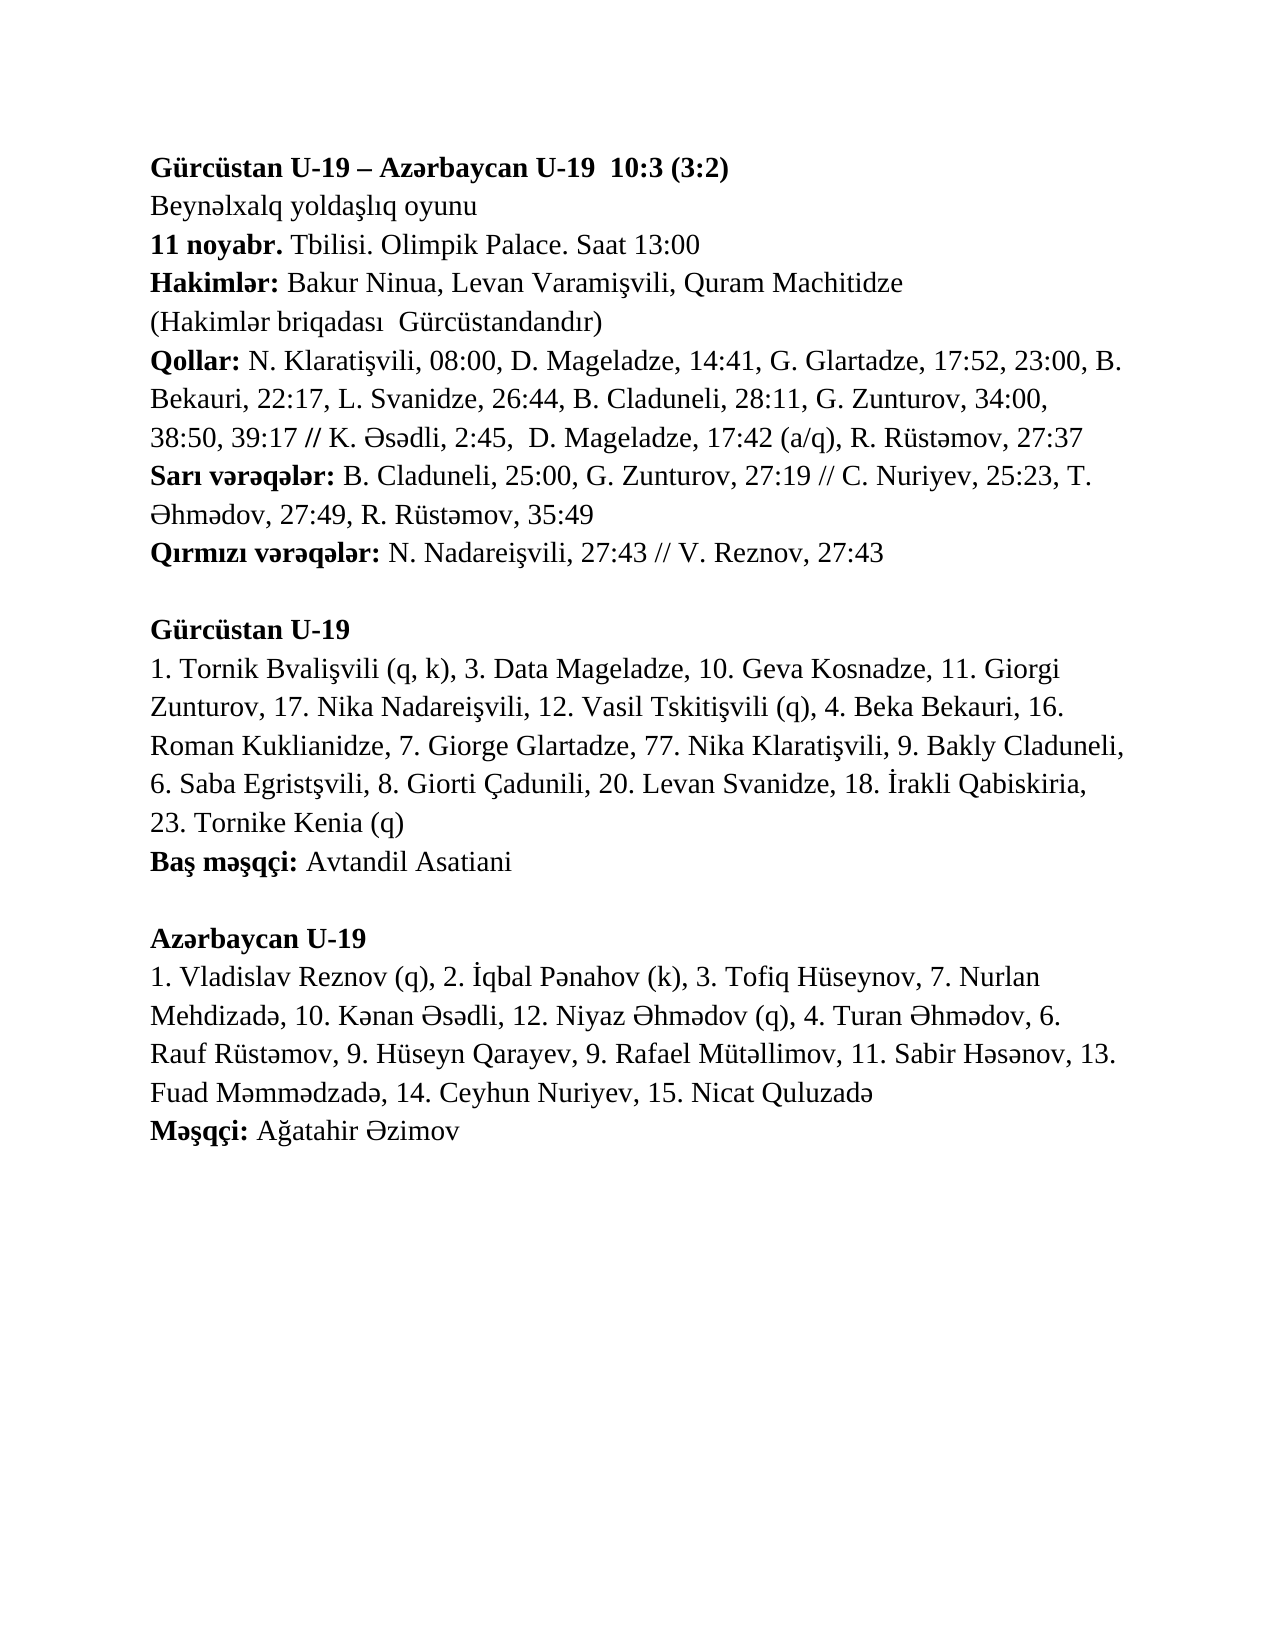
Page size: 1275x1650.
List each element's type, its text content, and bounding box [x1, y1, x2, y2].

text Beynəlxalq yoldaşlıq oyunu [150, 188, 1125, 222]
text Baş məşqçi: Avtandil Asatiani [150, 844, 1125, 877]
text Hakimlər: Bakur Ninua, Levan Varamişvili, Quram Machitidze [150, 266, 1125, 299]
text Gürcüstan U-19 [150, 612, 1125, 646]
text Sarı vərəqələr: B. Claduneli, 25:00, G. Zunturov, 27:19 // C. Nuriyev, 25:23, T. Əhmədov, 27:49, R. Rüstəmov, 35:49 [150, 458, 1125, 530]
text Gürcüstan U-19 – Azərbaycan U-19 10:3 (3:2) [150, 150, 1125, 183]
text Qollar: N. Klaratişvili, 08:00, D. Mageladze, 14:41, G. Glartadze, 17:52, 23:00, B. Bekauri, 22:17, L. Svanidze, 26:44, B. Claduneli, 28:11, G. Zunturov, 34:00, 38:50, 39:17 // K. Əsədli, 2:45, D. Mageladze, 17:42 (a/q), R. Rüstəmov, 27:37 [150, 343, 1125, 453]
text Qırmızı vərəqələr: N. Nadareişvili, 27:43 // V. Reznov, 27:43 [150, 535, 1125, 569]
text 1. Vladislav Reznov (q), 2. İqbal Pənahov (k), 3. Tofiq Hüseynov, 7. Nurlan Mehdizadə, 10. Kənan Əsədli, 12. Niyaz Əhmədov (q), 4. Turan Əhmədov, 6. Rauf Rüstəmov, 9. Hüseyn Qarayev, 9. Rafael Mütəllimov, 11. Sabir Həsənov, 13. Fuad Məmmədzadə, 14. Ceyhun Nuriyev, 15. Nicat Quluzadə [150, 959, 1125, 1108]
text Məşqçi: Ağatahir Əzimov [150, 1113, 1125, 1147]
text 11 noyabr. Tbilisi. Olimpik Palace. Saat 13:00 [150, 227, 1125, 261]
text 1. Tornik Bvalişvili (q, k), 3. Data Mageladze, 10. Geva Kosnadze, 11. Giorgi Zunturov, 17. Nika Nadareişvili, 12. Vasil Tskitişvili (q), 4. Beka Bekauri, 16. Roman Kuklianidze, 7. Giorge Glartadze, 77. Nika Klaratişvili, 9. Bakly Claduneli, 6. Saba Egristşvili, 8. Giorti Çadunili, 20. Levan Svanidze, 18. İrakli Qabiskiria, 23. Tornike Kenia (q) [150, 651, 1125, 839]
text (Hakimlər briqadası Gürcüstandandır) [150, 304, 1125, 338]
text Azərbaycan U-19 [150, 921, 1125, 954]
